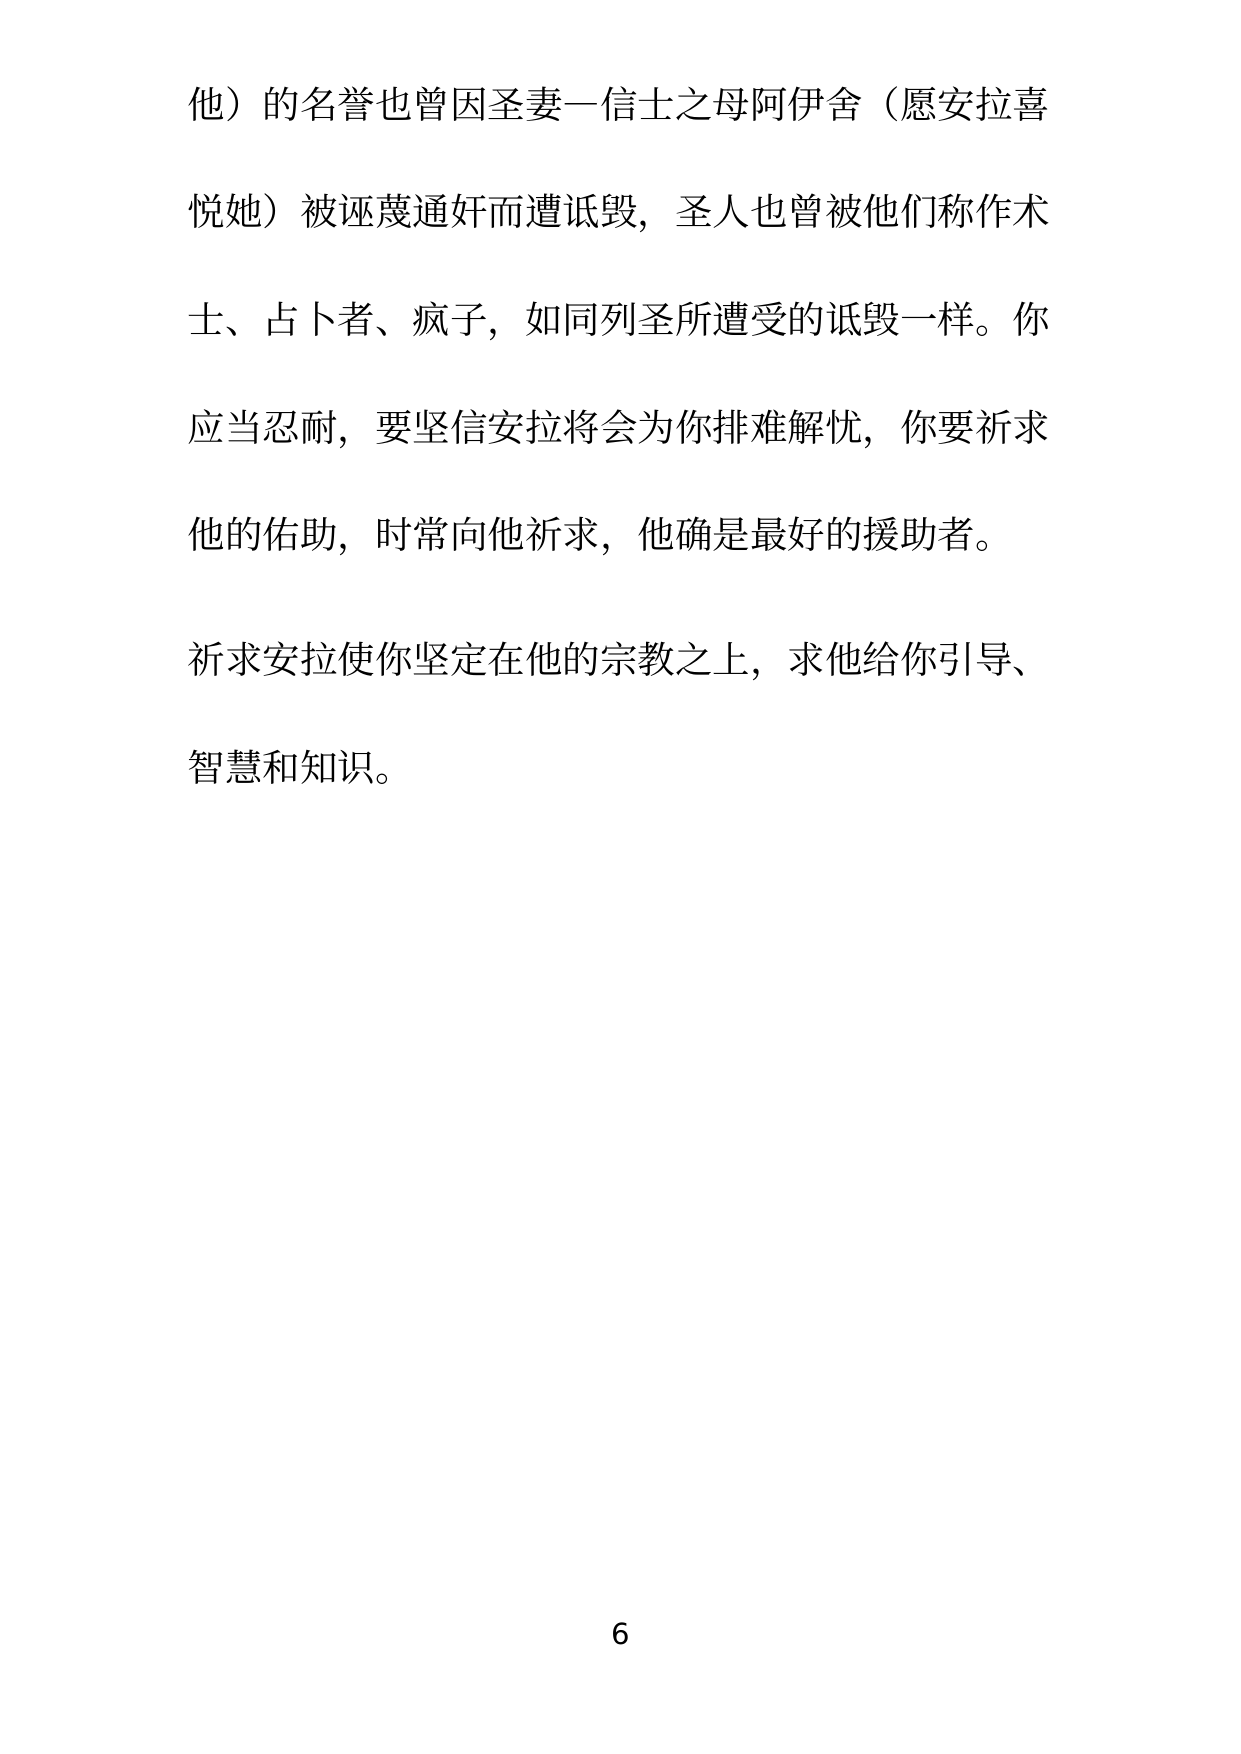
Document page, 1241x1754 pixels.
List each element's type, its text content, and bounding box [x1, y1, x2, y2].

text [187, 75, 1053, 559]
text 祈求安拉使你坚定在他的宗教之上，求他给你引导、智慧和知识。 [187, 631, 1053, 792]
